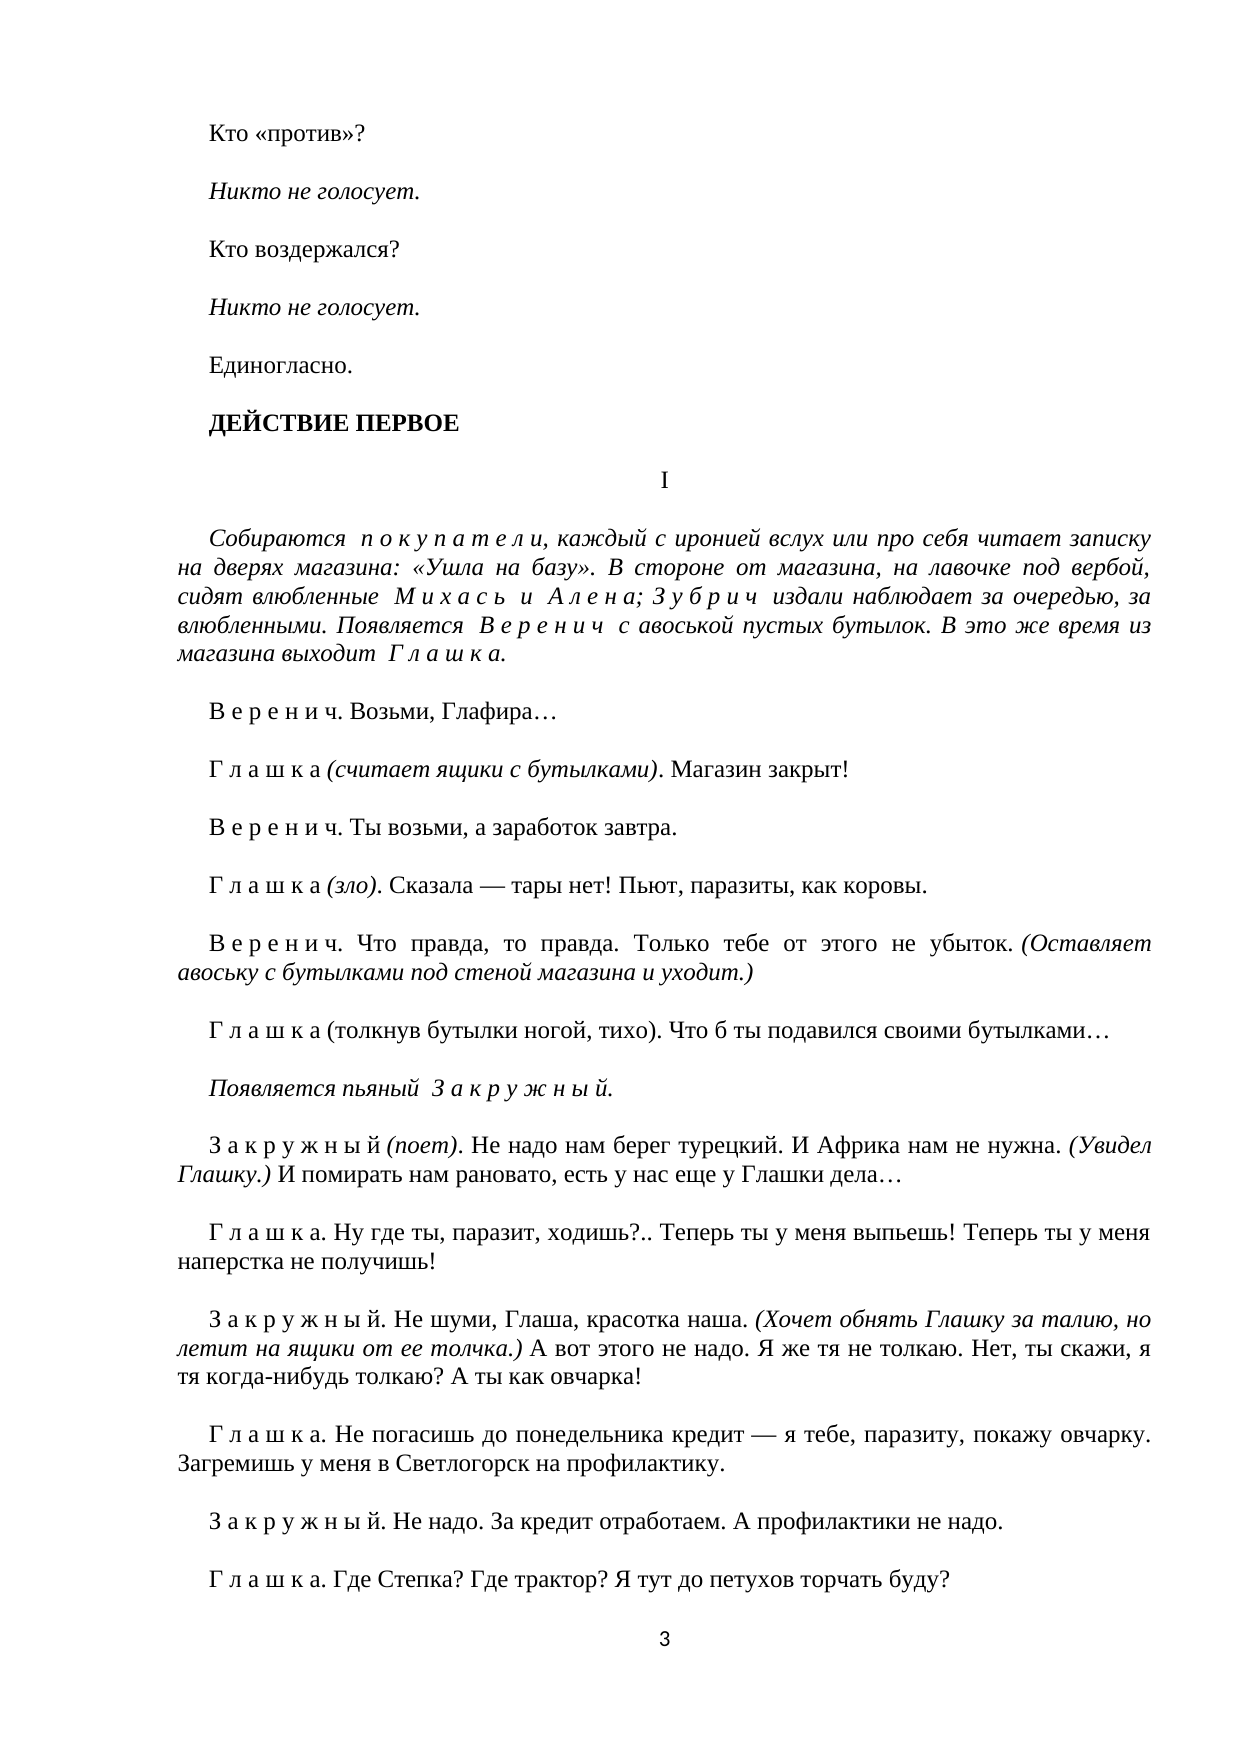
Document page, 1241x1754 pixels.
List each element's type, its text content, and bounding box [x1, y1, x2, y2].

text I [177, 466, 1152, 494]
text Г л а ш к а. Ну где ты, паразит, ходишь?.. Теперь ты у меня выпьешь! Теперь ты у меня наперстка не получишь! [177, 1217, 1152, 1275]
text Собираются п о к у п а т е л и, каждый с иронией вслух или про себя читает записку на дверях магазина: «Ушла на базу». В стороне от магазина, на лавочке под вербой, сидят влюбленные М и х а с ь и А л е н а; З у б р и ч издали наблюдает за очередью, за влюбленными. Появляется В е р е н и ч с авоськой пустых бутылок. В это же время из магазина выходит Г л а ш к а. [177, 523, 1152, 667]
text З а к р у ж н ы й (поет). Не надо нам берег турецкий. И Африка нам не нужна. (Увидел Глашку.) И помирать нам рановато, есть у нас еще у Глашки дела… [177, 1131, 1152, 1188]
text Появляется пьяный З а к р у ж н ы й. [177, 1073, 1152, 1101]
text В е р е н и ч. Ты возьми, а заработок завтра. [177, 812, 1152, 841]
text Кто воздержался? [177, 234, 1152, 263]
text ДЕЙСТВИЕ ПЕРВОЕ [177, 408, 1152, 436]
text З а к р у ж н ы й. Не надо. За кредит отработаем. А профилактики не надо. [177, 1506, 1152, 1535]
text Г л а ш к а. Не погасишь до понедельника кредит — я тебе, паразиту, покажу овчарку. Загремишь у меня в Светлогорск на профилактику. [177, 1419, 1152, 1477]
text Г л а ш к а (считает ящики с бутылками). Магазин закрыт! [177, 754, 1152, 783]
text В е р е н и ч. Что правда, то правда. Только тебе от этого не убыток. (Оставляет авоську с бутылками под стеной магазина и уходит.) [177, 928, 1152, 986]
text З а к р у ж н ы й. Не шуми, Глаша, красотка наша. (Хочет обнять Глашку за талию, но летит на ящики от ее толчка.) А вот этого не надо. Я же тя не толкаю. Нет, ты скажи, я тя когда-нибудь толкаю? А ты как овчарка! [177, 1304, 1152, 1390]
text Г л а ш к а (толкнув бутылки ногой, тихо). Что б ты подавился своими бутылками… [177, 1015, 1152, 1043]
text Г л а ш к а. Где Степка? Где трактор? Я тут до петухов торчать буду? [177, 1564, 1152, 1593]
text Никто не голосует. [177, 292, 1152, 321]
text В е р е н и ч. Возьми, Глафира… [177, 696, 1152, 725]
text Единогласно. [177, 350, 1152, 378]
text Никто не голосует. [177, 176, 1152, 205]
text Г л а ш к а (зло). Сказала — тары нет! Пьют, паразиты, как коровы. [177, 870, 1152, 899]
text Кто «против»? [177, 118, 1152, 147]
